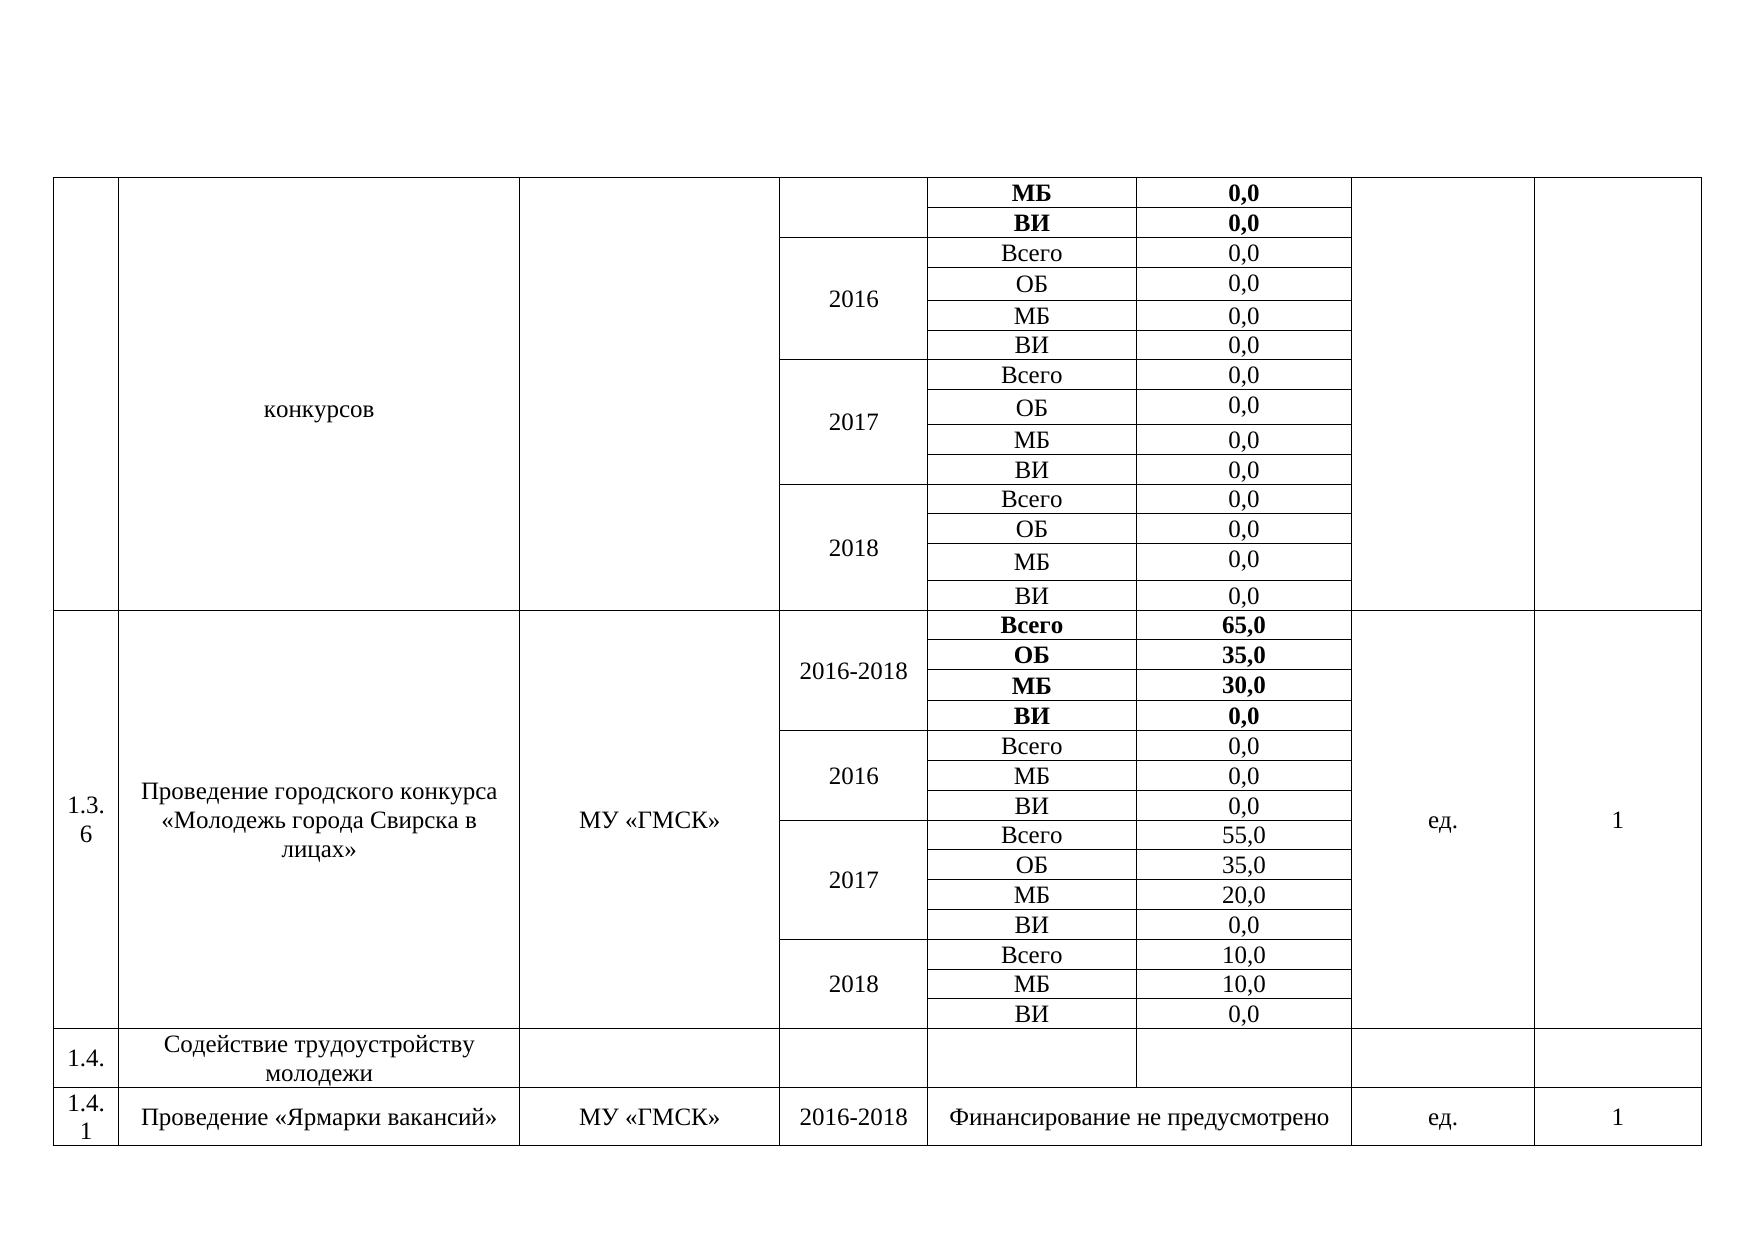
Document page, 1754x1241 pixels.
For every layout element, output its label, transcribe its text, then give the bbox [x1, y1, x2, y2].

table_cell ВИ [928, 208, 1136, 237]
table_cell [1137, 1029, 1351, 1087]
table_cell 0,0 [1137, 208, 1351, 237]
table_cell Содействие трудоустройству молодежи [119, 1029, 519, 1087]
table_cell 10,0 [1137, 940, 1351, 968]
table_cell ОБ [928, 514, 1136, 543]
table_cell 30,0 [1137, 670, 1351, 700]
table_cell 0,0 [1137, 360, 1351, 389]
table_cell МБ [928, 544, 1136, 580]
table_cell 0,0 [1137, 390, 1351, 424]
table_cell МБ [928, 880, 1136, 909]
table_cell ВИ [928, 791, 1136, 819]
table_cell [520, 1029, 779, 1087]
table_cell Всего [928, 821, 1136, 849]
table_cell 0,0 [1137, 301, 1351, 329]
table_cell ВИ [928, 999, 1136, 1028]
table_cell Всего [928, 940, 1136, 968]
table_cell ВИ [928, 581, 1136, 609]
table_cell МУ «ГМСК» [520, 1088, 779, 1145]
table_cell Всего [928, 238, 1136, 267]
table_cell ОБ [928, 390, 1136, 424]
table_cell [928, 1088, 1351, 1145]
table_cell [1535, 1029, 1701, 1087]
table_cell 0,0 [1137, 731, 1351, 760]
table_cell 0,0 [1137, 910, 1351, 939]
table_cell Всего [928, 731, 1136, 760]
table_cell [1352, 1029, 1534, 1087]
table_cell 0,0 [1137, 268, 1351, 300]
table_cell 0,0 [1137, 999, 1351, 1028]
table_cell 0,0 [1137, 331, 1351, 359]
table_cell 0,0 [1137, 178, 1351, 207]
table_cell 10,0 [1137, 970, 1351, 998]
table_cell ОБ [928, 268, 1136, 300]
table_cell МБ [928, 301, 1136, 329]
table_cell 0,0 [1137, 791, 1351, 819]
table_cell Всего [928, 485, 1136, 513]
table_cell [928, 1029, 1136, 1087]
table_cell ОБ [928, 640, 1136, 669]
table_cell 2018 [780, 940, 927, 1028]
table_cell [780, 1029, 927, 1087]
table_cell 0,0 [1137, 238, 1351, 267]
table_cell Всего [928, 360, 1136, 389]
table_cell 1 [1535, 1088, 1701, 1145]
table_cell 2017 [780, 360, 927, 483]
table_cell 2018 [780, 485, 927, 609]
table_cell МБ [928, 970, 1136, 998]
table_cell 2016-2018 [780, 611, 927, 730]
table_cell 0,0 [1137, 485, 1351, 513]
table_cell 2016 [780, 238, 927, 359]
table_cell 65,0 [1137, 611, 1351, 639]
table_cell ОБ [928, 850, 1136, 879]
table_cell 0,0 [1137, 761, 1351, 790]
table_cell ед. [1352, 611, 1534, 1028]
table_cell МБ [928, 425, 1136, 454]
table_cell 1.4. [54, 1029, 118, 1087]
table_cell 2016 [780, 731, 927, 819]
table_cell 0,0 [1137, 544, 1351, 580]
table_cell 0,0 [1137, 425, 1351, 454]
table_cell ВИ [928, 701, 1136, 730]
table_cell 1 [1535, 611, 1701, 1028]
table_cell 55,0 [1137, 821, 1351, 849]
table_cell 35,0 [1137, 640, 1351, 669]
table_cell 1.3.6 [54, 611, 118, 1028]
table_cell 0,0 [1137, 701, 1351, 730]
table_cell Всего [928, 611, 1136, 639]
table_cell 35,0 [1137, 850, 1351, 879]
table_cell ВИ [928, 331, 1136, 359]
table_cell 0,0 [1137, 581, 1351, 609]
table_cell МБ [928, 670, 1136, 700]
table_cell 1.4.1 [54, 1088, 118, 1145]
table_cell ВИ [928, 455, 1136, 483]
table_cell МБ [928, 761, 1136, 790]
table_cell 0,0 [1137, 455, 1351, 483]
table_cell 2016-2018 [780, 1088, 927, 1145]
table_cell ед. [1352, 1088, 1534, 1145]
table_cell ВИ [928, 910, 1136, 939]
table_cell МУ «ГМСК» [520, 611, 779, 1028]
table_cell МБ [928, 178, 1136, 207]
table_cell 0,0 [1137, 514, 1351, 543]
table_cell 2017 [780, 821, 927, 939]
table_cell Проведение городского конкурса «Молодежь города Свирска в лицах» [119, 611, 519, 1028]
table_cell Проведение «Ярмарки вакансий» [119, 1088, 519, 1145]
table_cell 20,0 [1137, 880, 1351, 909]
